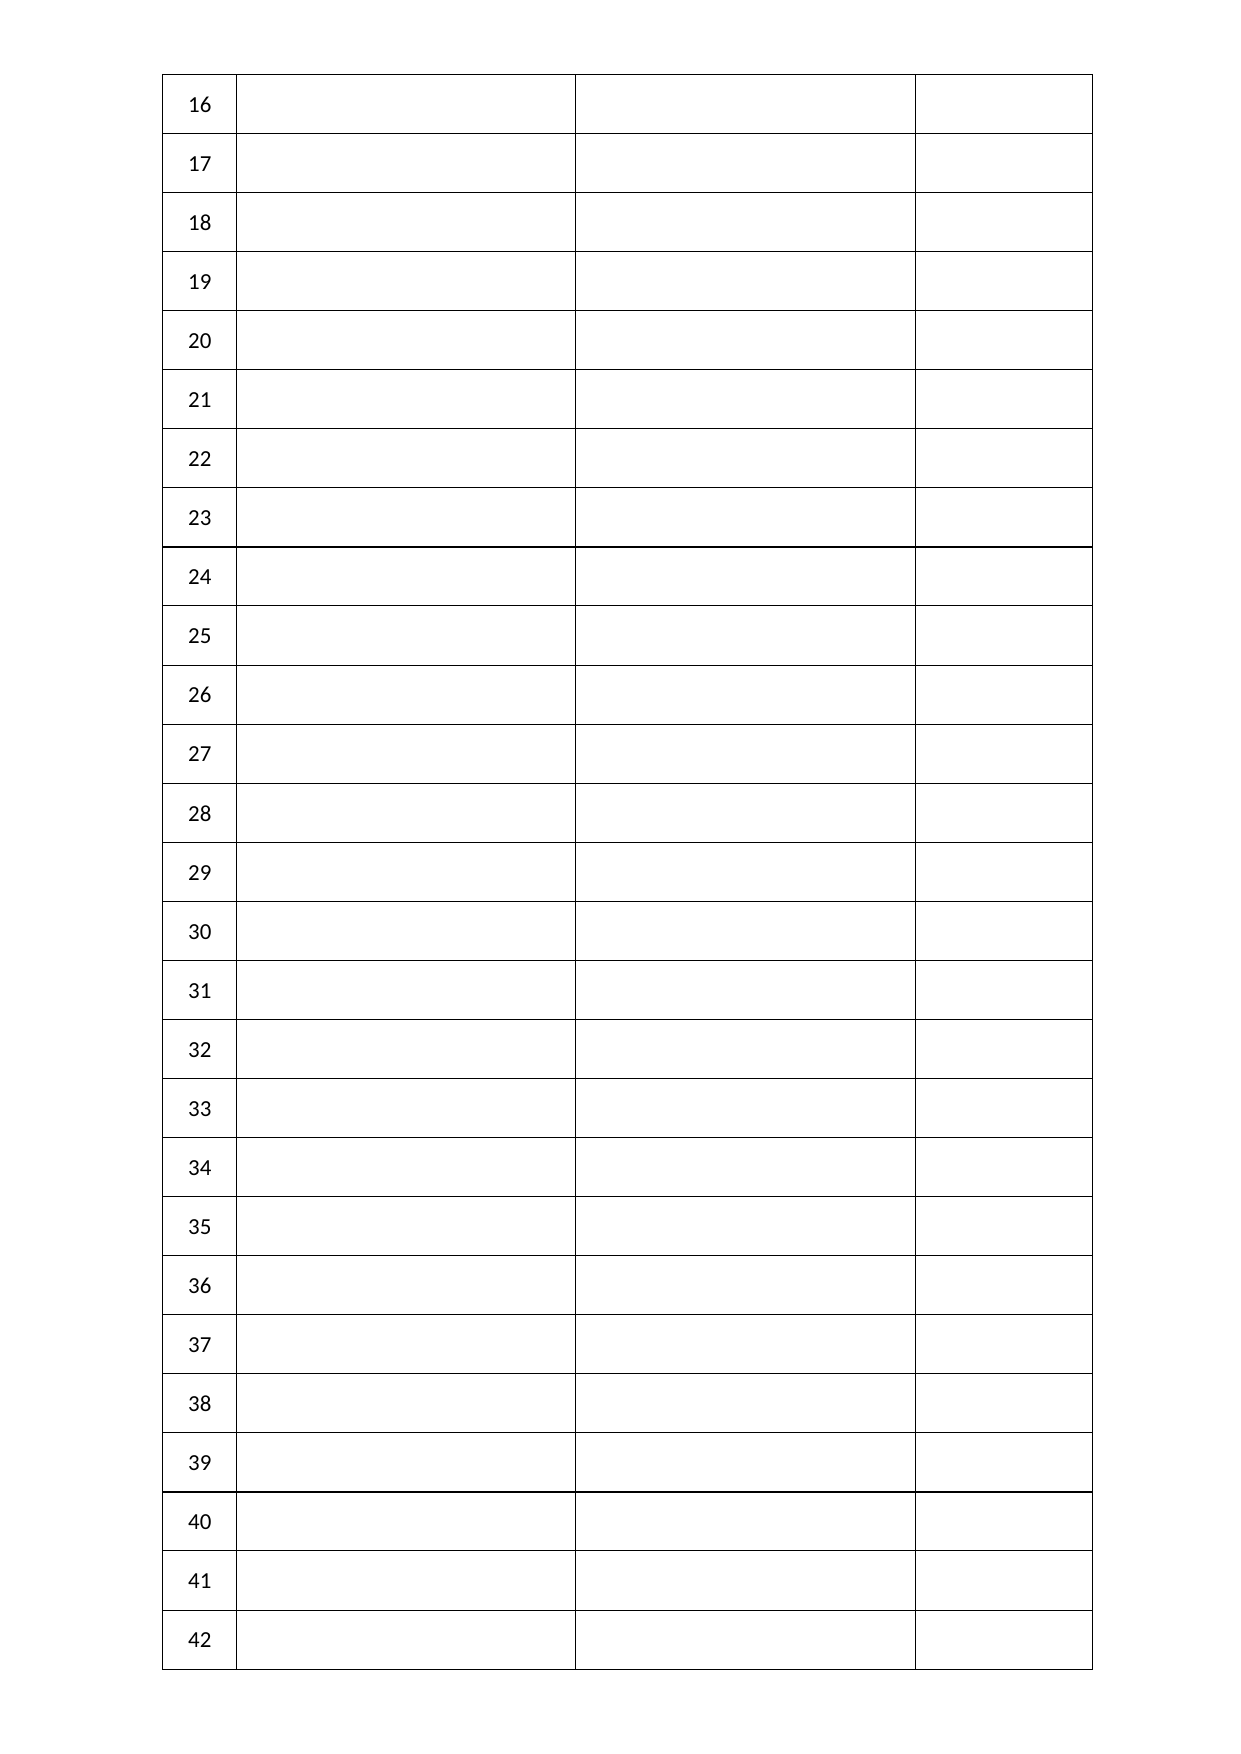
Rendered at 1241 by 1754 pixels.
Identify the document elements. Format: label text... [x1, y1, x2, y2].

table_cell [576, 134, 915, 192]
table_cell [916, 1493, 1092, 1550]
table_cell [916, 1079, 1092, 1137]
table_cell [916, 1138, 1092, 1196]
table_cell [237, 311, 575, 369]
table_cell [576, 666, 915, 723]
table_cell [237, 1020, 575, 1078]
table_cell [916, 1315, 1092, 1373]
table_cell 37 [163, 1315, 236, 1373]
table_cell [576, 548, 915, 605]
table_cell 21 [163, 370, 236, 428]
table_cell [237, 1611, 575, 1668]
table_cell 41 [163, 1551, 236, 1609]
table_cell 26 [163, 666, 236, 723]
table_cell [576, 370, 915, 428]
table_cell 38 [163, 1374, 236, 1432]
table_cell 30 [163, 902, 236, 960]
table_cell [916, 1256, 1092, 1314]
table_cell [916, 1374, 1092, 1432]
table_cell [576, 1138, 915, 1196]
table_cell [237, 784, 575, 842]
table_cell [576, 488, 915, 546]
table_cell [237, 1138, 575, 1196]
table_cell [916, 1197, 1092, 1255]
table_cell [576, 1611, 915, 1668]
table_cell [916, 606, 1092, 664]
table_cell [576, 1197, 915, 1255]
table_cell [916, 488, 1092, 546]
table_cell 25 [163, 606, 236, 664]
table_cell 42 [163, 1611, 236, 1668]
table_cell [916, 548, 1092, 605]
table_cell [237, 75, 575, 133]
table_cell [916, 1433, 1092, 1491]
table_cell [576, 1020, 915, 1078]
table_cell 29 [163, 843, 236, 901]
table_cell [576, 1493, 915, 1550]
table_cell [576, 843, 915, 901]
table_cell [576, 961, 915, 1019]
table_cell [237, 252, 575, 310]
table_cell [576, 784, 915, 842]
table_cell 31 [163, 961, 236, 1019]
table_cell [576, 1079, 915, 1137]
table_cell [576, 311, 915, 369]
table_cell [237, 370, 575, 428]
table_cell [576, 606, 915, 664]
table_cell [916, 784, 1092, 842]
table_cell [237, 429, 575, 487]
table_cell 33 [163, 1079, 236, 1137]
table_cell [237, 134, 575, 192]
table_cell [237, 1315, 575, 1373]
table_cell [237, 843, 575, 901]
table_cell [576, 902, 915, 960]
table_cell [916, 370, 1092, 428]
table_cell 40 [163, 1493, 236, 1550]
table_cell [916, 1020, 1092, 1078]
table_cell 27 [163, 725, 236, 783]
table_cell 22 [163, 429, 236, 487]
table_cell [916, 311, 1092, 369]
table_cell [237, 961, 575, 1019]
table_cell [237, 725, 575, 783]
table_cell 24 [163, 548, 236, 605]
table_cell [916, 134, 1092, 192]
table_cell 16 [163, 75, 236, 133]
table_cell [576, 1374, 915, 1432]
table_cell [237, 488, 575, 546]
table_cell 32 [163, 1020, 236, 1078]
table_cell [237, 193, 575, 251]
table_cell [237, 1197, 575, 1255]
table_cell [237, 902, 575, 960]
table_cell [916, 193, 1092, 251]
table_cell [916, 666, 1092, 723]
table_cell [916, 902, 1092, 960]
table_cell [237, 1256, 575, 1314]
table_cell [576, 1433, 915, 1491]
table_cell 35 [163, 1197, 236, 1255]
table_cell [237, 666, 575, 723]
table_cell [237, 1374, 575, 1432]
table_cell [916, 1551, 1092, 1609]
table_cell [237, 1433, 575, 1491]
table_cell [916, 1611, 1092, 1668]
table_cell [576, 193, 915, 251]
table_cell [576, 1551, 915, 1609]
table_cell 18 [163, 193, 236, 251]
table_cell [237, 1079, 575, 1137]
table_cell [576, 252, 915, 310]
table_cell 19 [163, 252, 236, 310]
table_cell [916, 429, 1092, 487]
table_cell [576, 429, 915, 487]
table_cell [237, 1493, 575, 1550]
table_cell [237, 606, 575, 664]
table_cell [237, 1551, 575, 1609]
table_cell 17 [163, 134, 236, 192]
table_cell [237, 548, 575, 605]
table_cell 23 [163, 488, 236, 546]
table_cell [916, 252, 1092, 310]
table_cell 28 [163, 784, 236, 842]
table_cell [576, 75, 915, 133]
table_cell 36 [163, 1256, 236, 1314]
table_cell [916, 725, 1092, 783]
table_cell [916, 961, 1092, 1019]
table_cell 20 [163, 311, 236, 369]
table_cell [916, 843, 1092, 901]
table_cell [576, 725, 915, 783]
table_cell 34 [163, 1138, 236, 1196]
table_cell [916, 75, 1092, 133]
table_cell [576, 1315, 915, 1373]
table_cell 39 [163, 1433, 236, 1491]
table_cell [576, 1256, 915, 1314]
